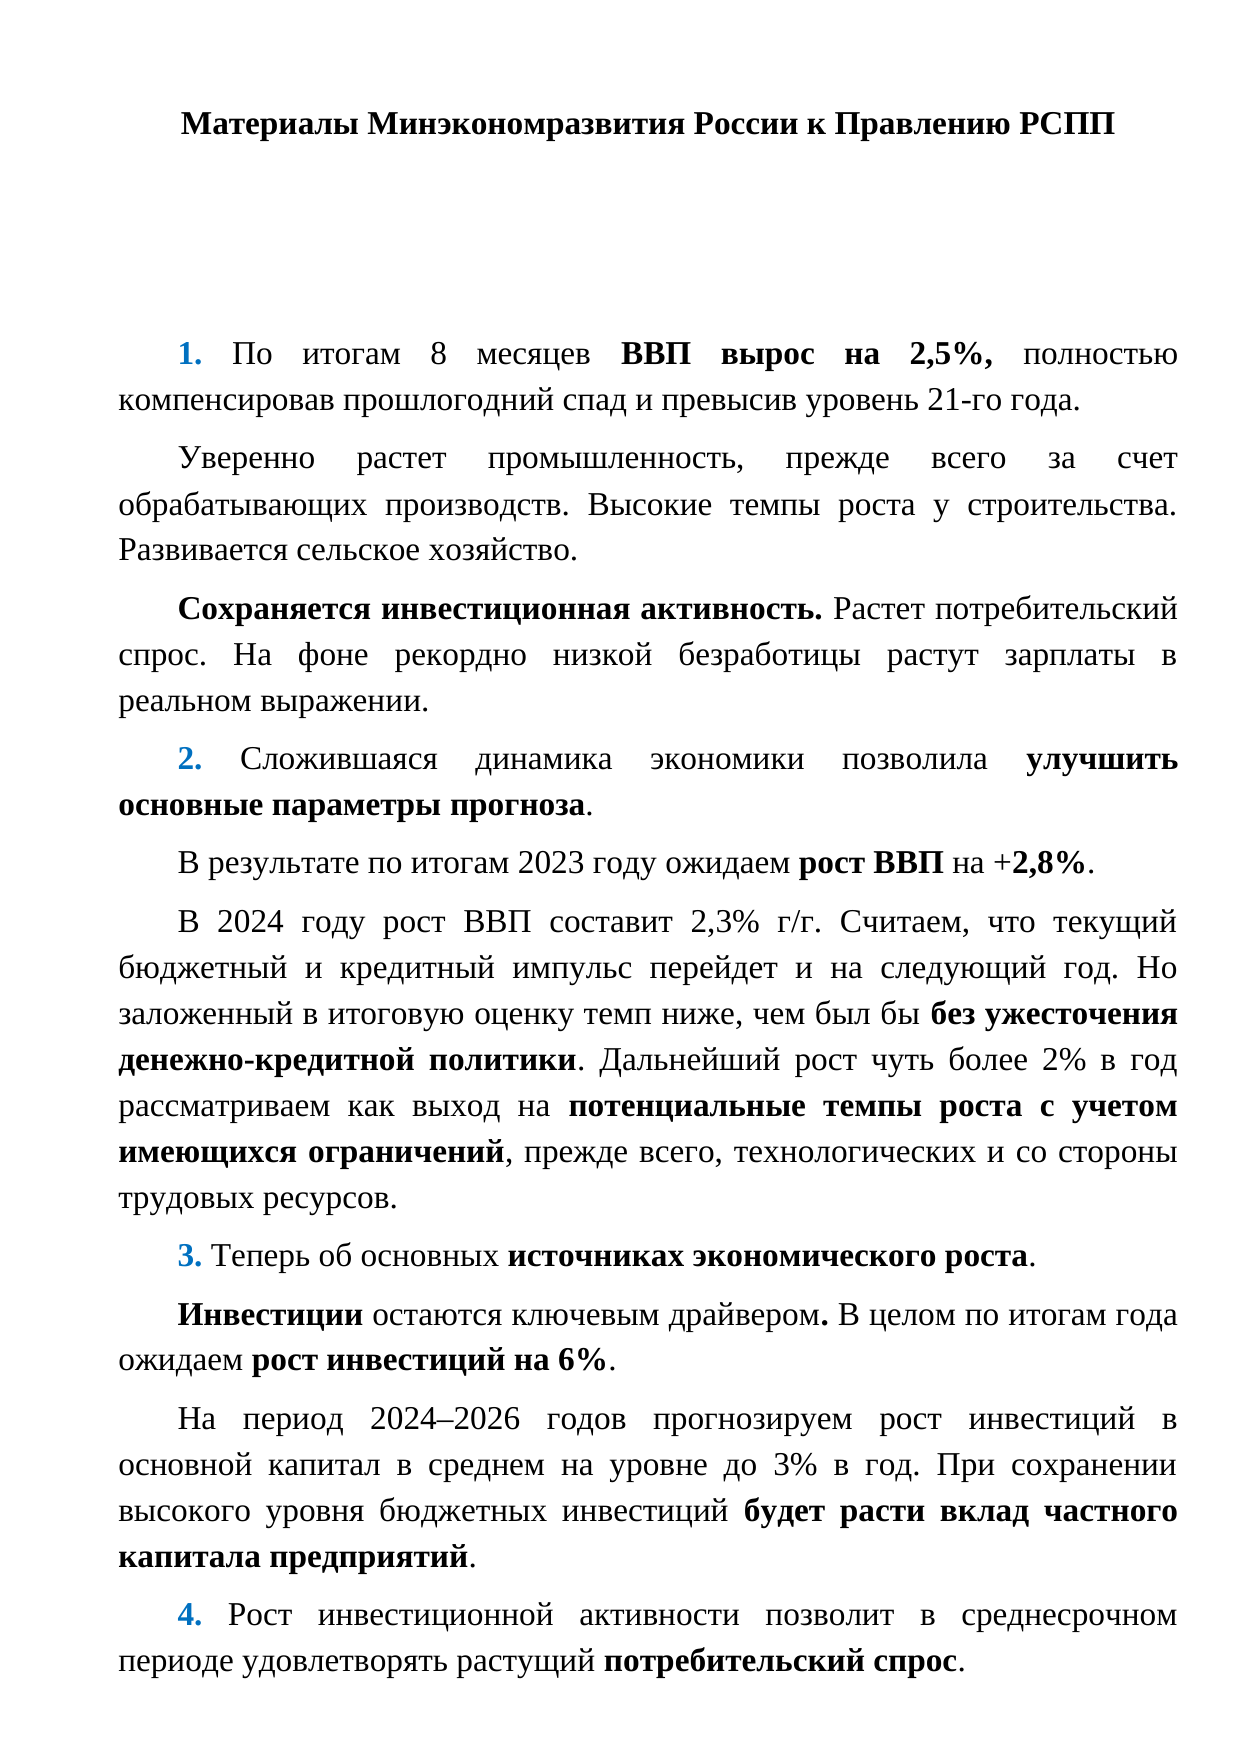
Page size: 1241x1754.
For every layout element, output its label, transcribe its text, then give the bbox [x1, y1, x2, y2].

text 4. Рост инвестиционной активности позволит в среднесрочном периоде удовлетворять растущий потребительский спрос. [118, 1594, 1178, 1679]
text Инвестиции остаются ключевым драйвером. В целом по итогам года ожидаем рост инвестиций на 6%. [118, 1294, 1178, 1378]
text 2. Сложившаяся динамика экономики позволила улучшить основные параметры прогноза. [118, 738, 1178, 823]
text 1. По итогам 8 месяцев ВВП вырос на 2,5%, полностью компенсировав прошлогодний спад и превысив уровень 21-го года. [118, 333, 1178, 418]
text Материалы Минэкономразвития России к Правлению РСПП [118, 103, 1178, 142]
text 3. Теперь об основных источниках экономического роста. [118, 1235, 1178, 1274]
text Сохраняется инвестиционная активность. Растет потребительский спрос. На фоне рекордно низкой безработицы растут зарплаты в реальном выражении. [118, 588, 1178, 718]
text На период 2024–2026 годов прогнозируем рост инвестиций в основной капитал в среднем на уровне до 3% в год. При сохранении высокого уровня бюджетных инвестиций будет расти вклад частного капитала предприятий. [118, 1398, 1178, 1574]
text Уверенно растет промышленность, прежде всего за счет обрабатывающих производств. Высокие темпы роста у строительства. Развивается сельское хозяйство. [118, 438, 1178, 568]
text В результате по итогам 2023 году ожидаем рост ВВП на +2,8%. [118, 843, 1178, 881]
text В 2024 году рост ВВП составит 2,3% г/г. Считаем, что текущий бюджетный и кредитный импульс перейдет и на следующий год. Но заложенный в итоговую оценку темп ниже, чем был бы без ужесточения денежно-кредитной политики. Дальнейший рост чуть более 2% в год рассматриваем как выход на потенциальные темпы роста с учетом имеющихся ограничений, прежде всего, технологических и со стороны трудовых ресурсов. [118, 901, 1178, 1215]
